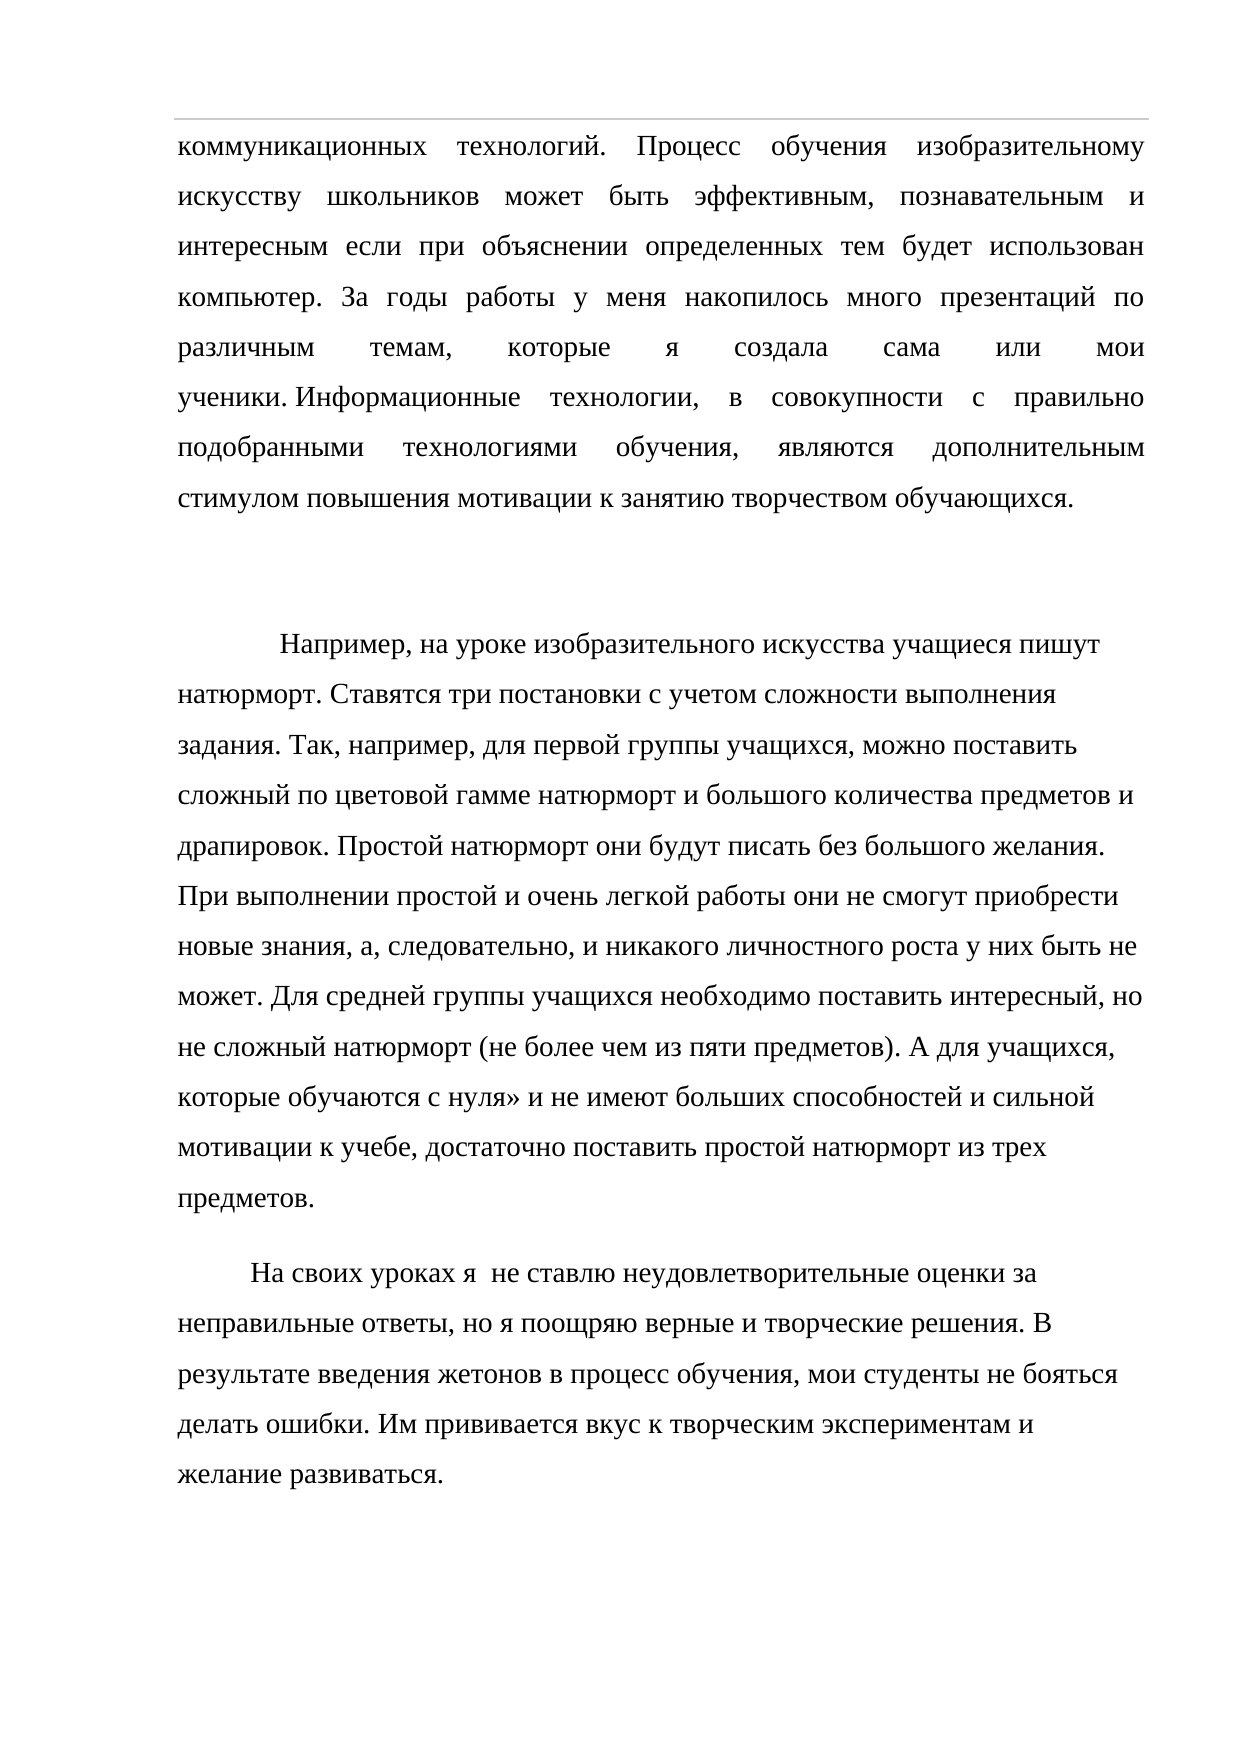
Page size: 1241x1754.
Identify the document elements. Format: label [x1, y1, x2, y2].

table_header [174, 120, 1148, 1615]
